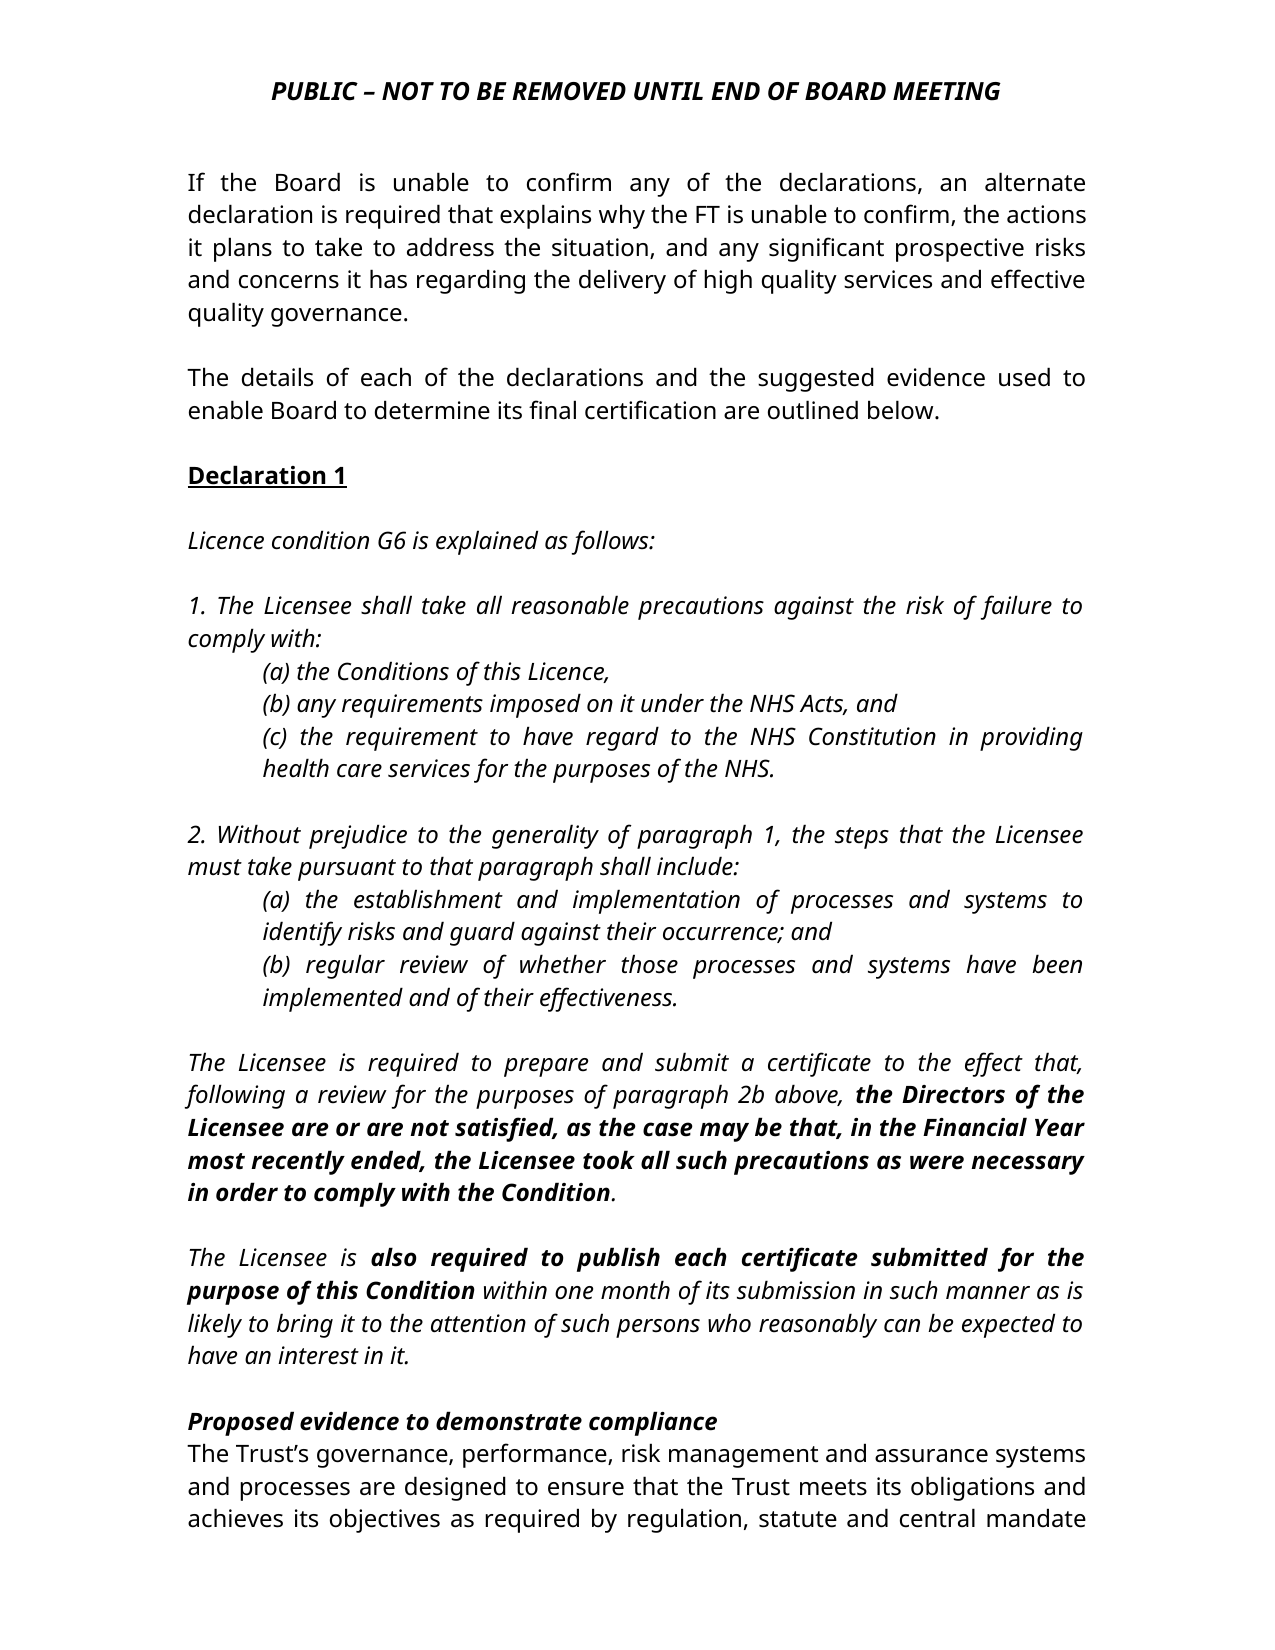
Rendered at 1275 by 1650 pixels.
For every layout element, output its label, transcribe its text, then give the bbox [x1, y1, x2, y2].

text The details of each of the declarations and the suggested evidence used to enable Board to determine its final certification are outlined below. [187, 361, 1087, 426]
text Declaration 1 [187, 459, 1087, 491]
text (b) regular review of whether those processes and systems have been implemented and of their effectiveness. [262, 948, 1087, 1013]
text (b) any requirements imposed on it under the NHS Acts, and [187, 687, 1087, 719]
text (a) the establishment and implementation of processes and systems to identify risks and guard against their occurrence; and [262, 883, 1087, 948]
text If the Board is unable to confirm any of the declarations, an alternate declaration is required that explains why the FT is unable to confirm, the actions it plans to take to address the situation, and any significant prospective risks and concerns it has regarding the delivery of high quality services and effective quality governance. [187, 165, 1087, 328]
text (c) the requirement to have regard to the NHS Constitution in providing health care services for the purposes of the NHS. [262, 719, 1087, 785]
text 1. The Licensee shall take all reasonable precautions against the risk of failure to comply with: [187, 589, 1087, 654]
text (a) the Conditions of this Licence, [187, 654, 1087, 687]
text The Licensee is also required to publish each certificate submitted for the purpose of this Condition within one month of its submission in such manner as is likely to bring it to the attention of such persons who reasonably can be expected to have an interest in it. [187, 1241, 1087, 1372]
text Licence condition G6 is explained as follows: [187, 524, 1087, 557]
text Proposed evidence to demonstrate compliance [187, 1404, 1087, 1437]
text 2. Without prejudice to the generality of paragraph 1, the steps that the Licensee must take pursuant to that paragraph shall include: [187, 817, 1087, 883]
text The Licensee is required to prepare and submit a certificate to the effect that, following a review for the purposes of paragraph 2b above, the Directors of the Licensee are or are not satisfied, as the case may be that, in the Financial Year most recently ended, the Licensee took all such precautions as were necessary in order to comply with the Condition. [187, 1046, 1087, 1209]
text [187, 1437, 1087, 1535]
